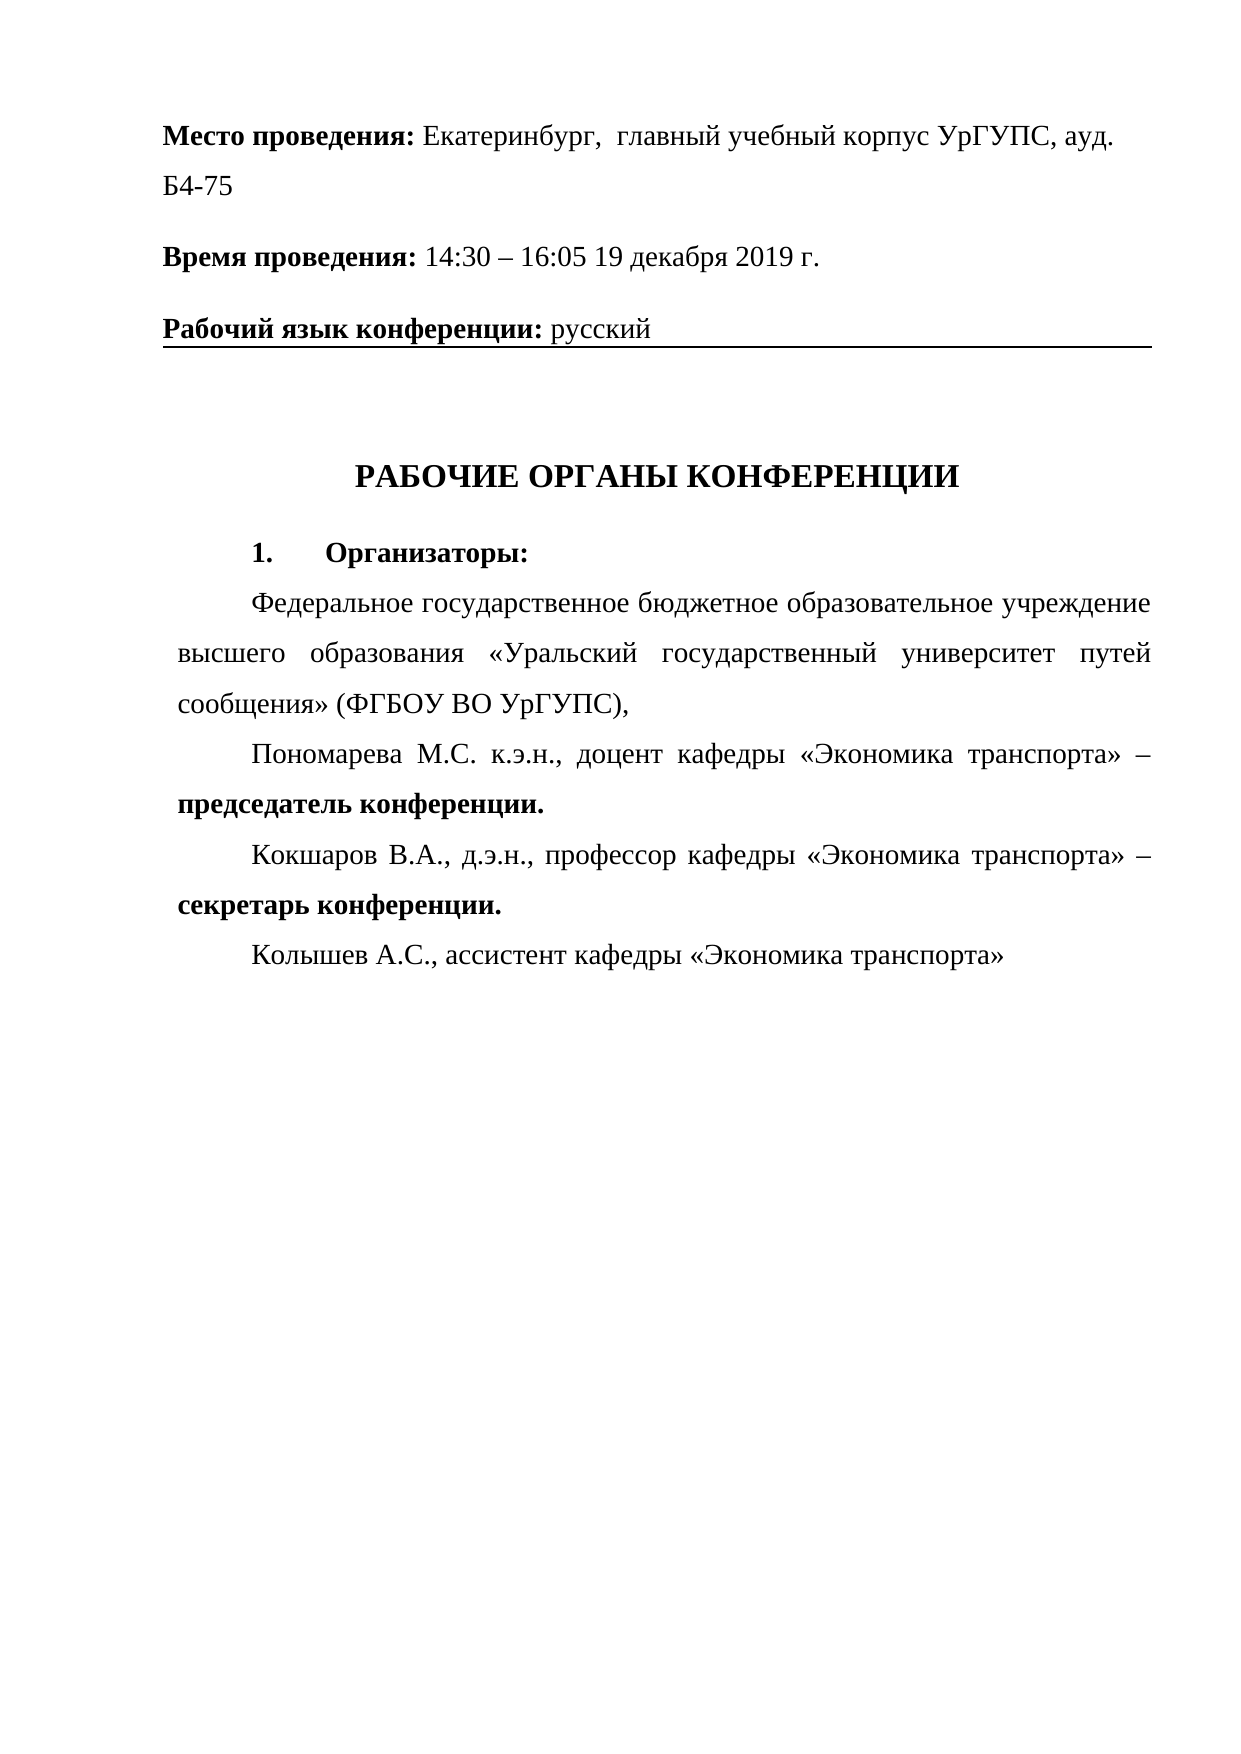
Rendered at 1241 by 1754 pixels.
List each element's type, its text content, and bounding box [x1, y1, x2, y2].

text Место проведения: Екатеринбург, главный учебный корпус УрГУПС, ауд. Б4-75 [162, 118, 1152, 202]
text РАБОЧИЕ ОРГАНЫ КОНФЕРЕНЦИИ [162, 457, 1152, 495]
text Рабочий язык конференции: русский [162, 311, 1152, 348]
text Кокшаров В.А., д.э.н., профессор кафедры «Экономика транспорта» – секретарь конференции. [177, 837, 1152, 921]
list Организаторы: [177, 535, 1152, 568]
text Время проведения: 14:30 – 16:05 19 декабря 2019 г. [162, 239, 1152, 273]
text Колышев А.С., ассистент кафедры «Экономика транспорта» [177, 937, 1152, 971]
text Федеральное государственное бюджетное образовательное учреждение высшего образования «Уральский государственный университет путей сообщения» (ФГБОУ ВО УрГУПС), [177, 585, 1152, 719]
text Пономарева М.С. к.э.н., доцент кафедры «Экономика транспорта» – председатель конференции. [177, 736, 1152, 820]
